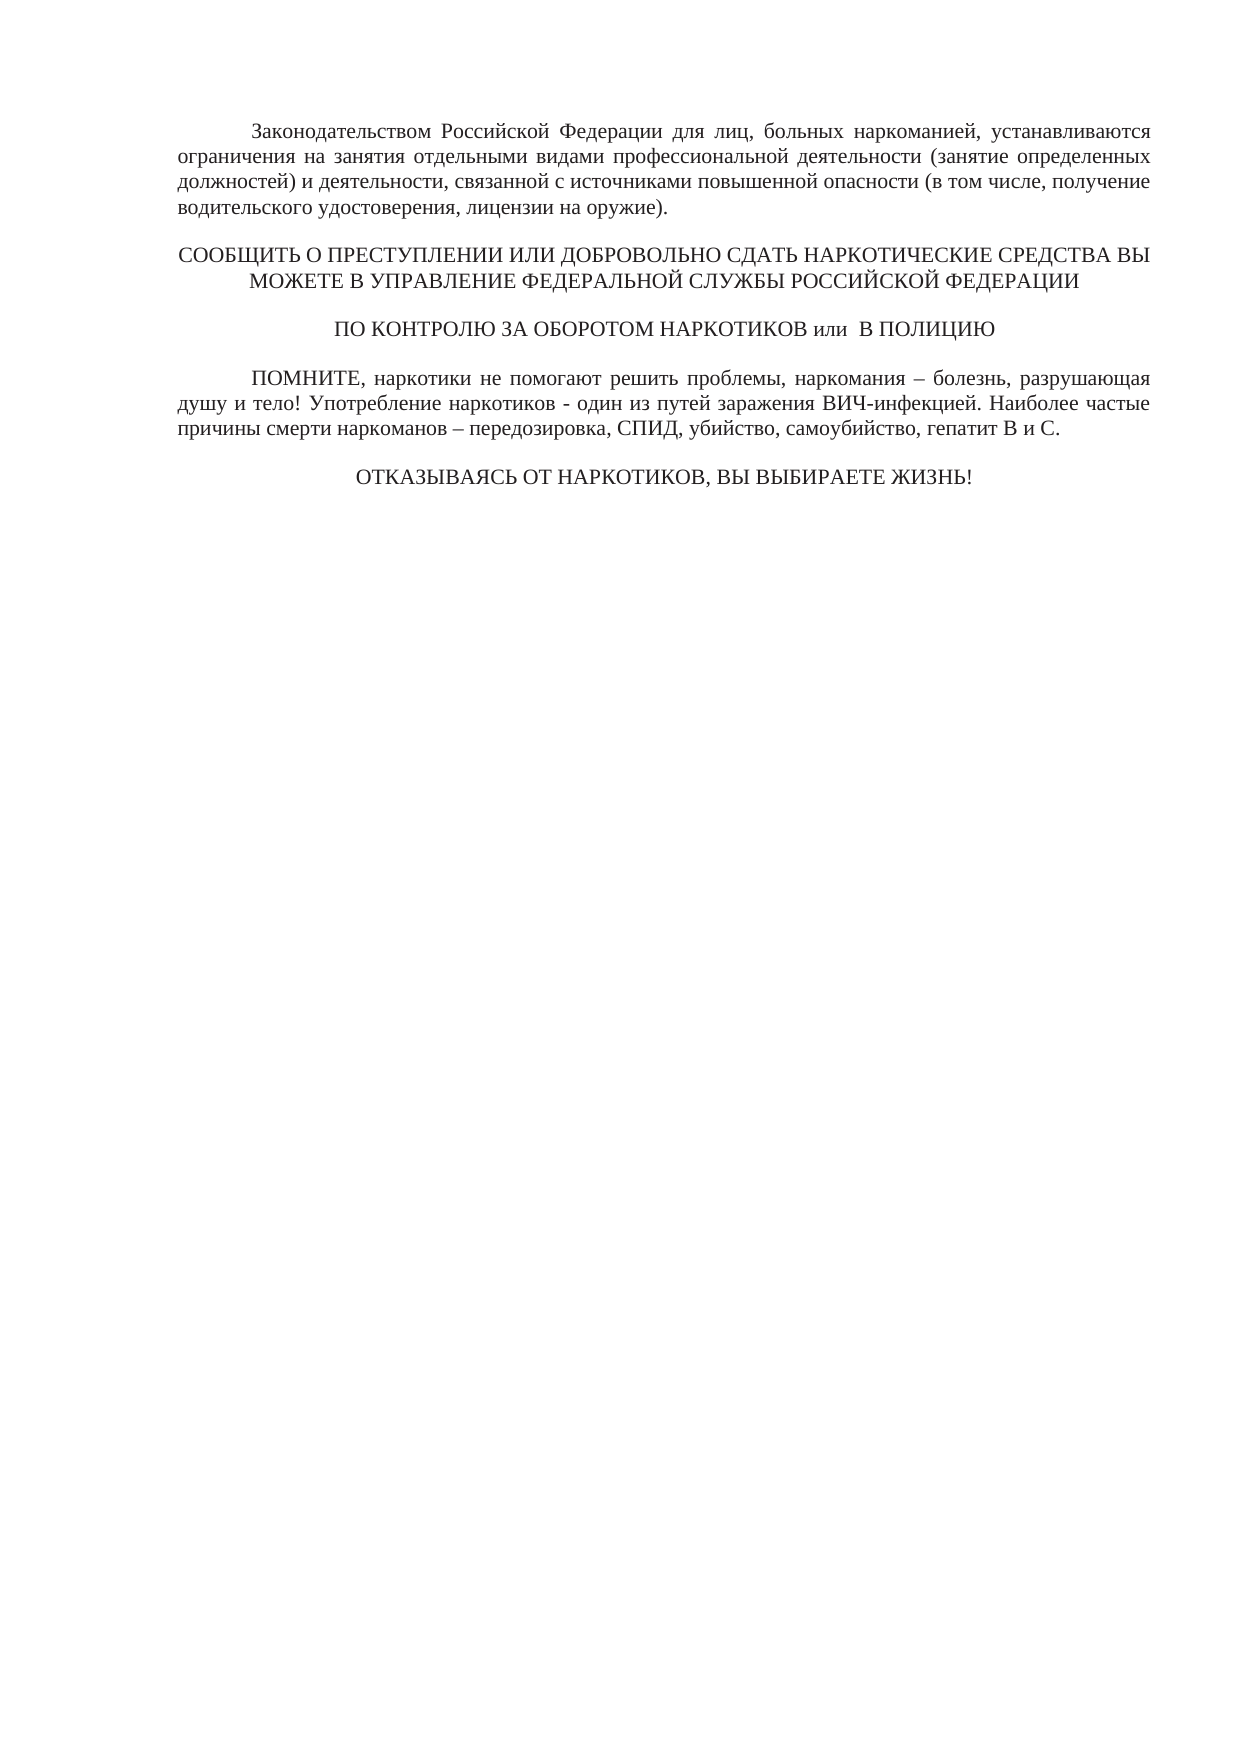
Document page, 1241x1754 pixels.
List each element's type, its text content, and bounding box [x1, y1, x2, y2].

text СООБЩИТЬ О ПРЕСТУПЛЕНИИ ИЛИ ДОБРОВОЛЬНО СДАТЬ НАРКОТИЧЕСКИЕ СРЕДСТВА ВЫ МОЖЕТЕ В УПРАВЛЕНИЕ ФЕДЕРАЛЬНОЙ СЛУЖБЫ РОССИЙСКОЙ ФЕДЕРАЦИИ [177, 242, 1152, 293]
text Законодательством Российской Федерации для лиц, больных наркоманией, устанавливаются ограничения на занятия отдельными видами профессиональной деятельности (занятие определенных должностей) и деятельности, связанной с источниками повышенной опасности (в том числе, получение водительского удостоверения, лицензии на оружие). [177, 118, 1152, 219]
text ОТКАЗЫВАЯСЬ ОТ НАРКОТИКОВ, ВЫ ВЫБИРАЕТЕ ЖИЗНЬ! [177, 464, 1152, 489]
text ПО КОНТРОЛЮ ЗА ОБОРОТОМ НАРКОТИКОВ или В ПОЛИЦИЮ [177, 316, 1152, 341]
text ПОМНИТЕ, наркотики не помогают решить проблемы, наркомания – болезнь, разрушающая душу и тело! Употребление наркотиков - один из путей заражения ВИЧ-инфекцией. Наиболее частые причины смерти наркоманов – передозировка, СПИД, убийство, самоубийство, гепатит В и С. [177, 365, 1152, 441]
